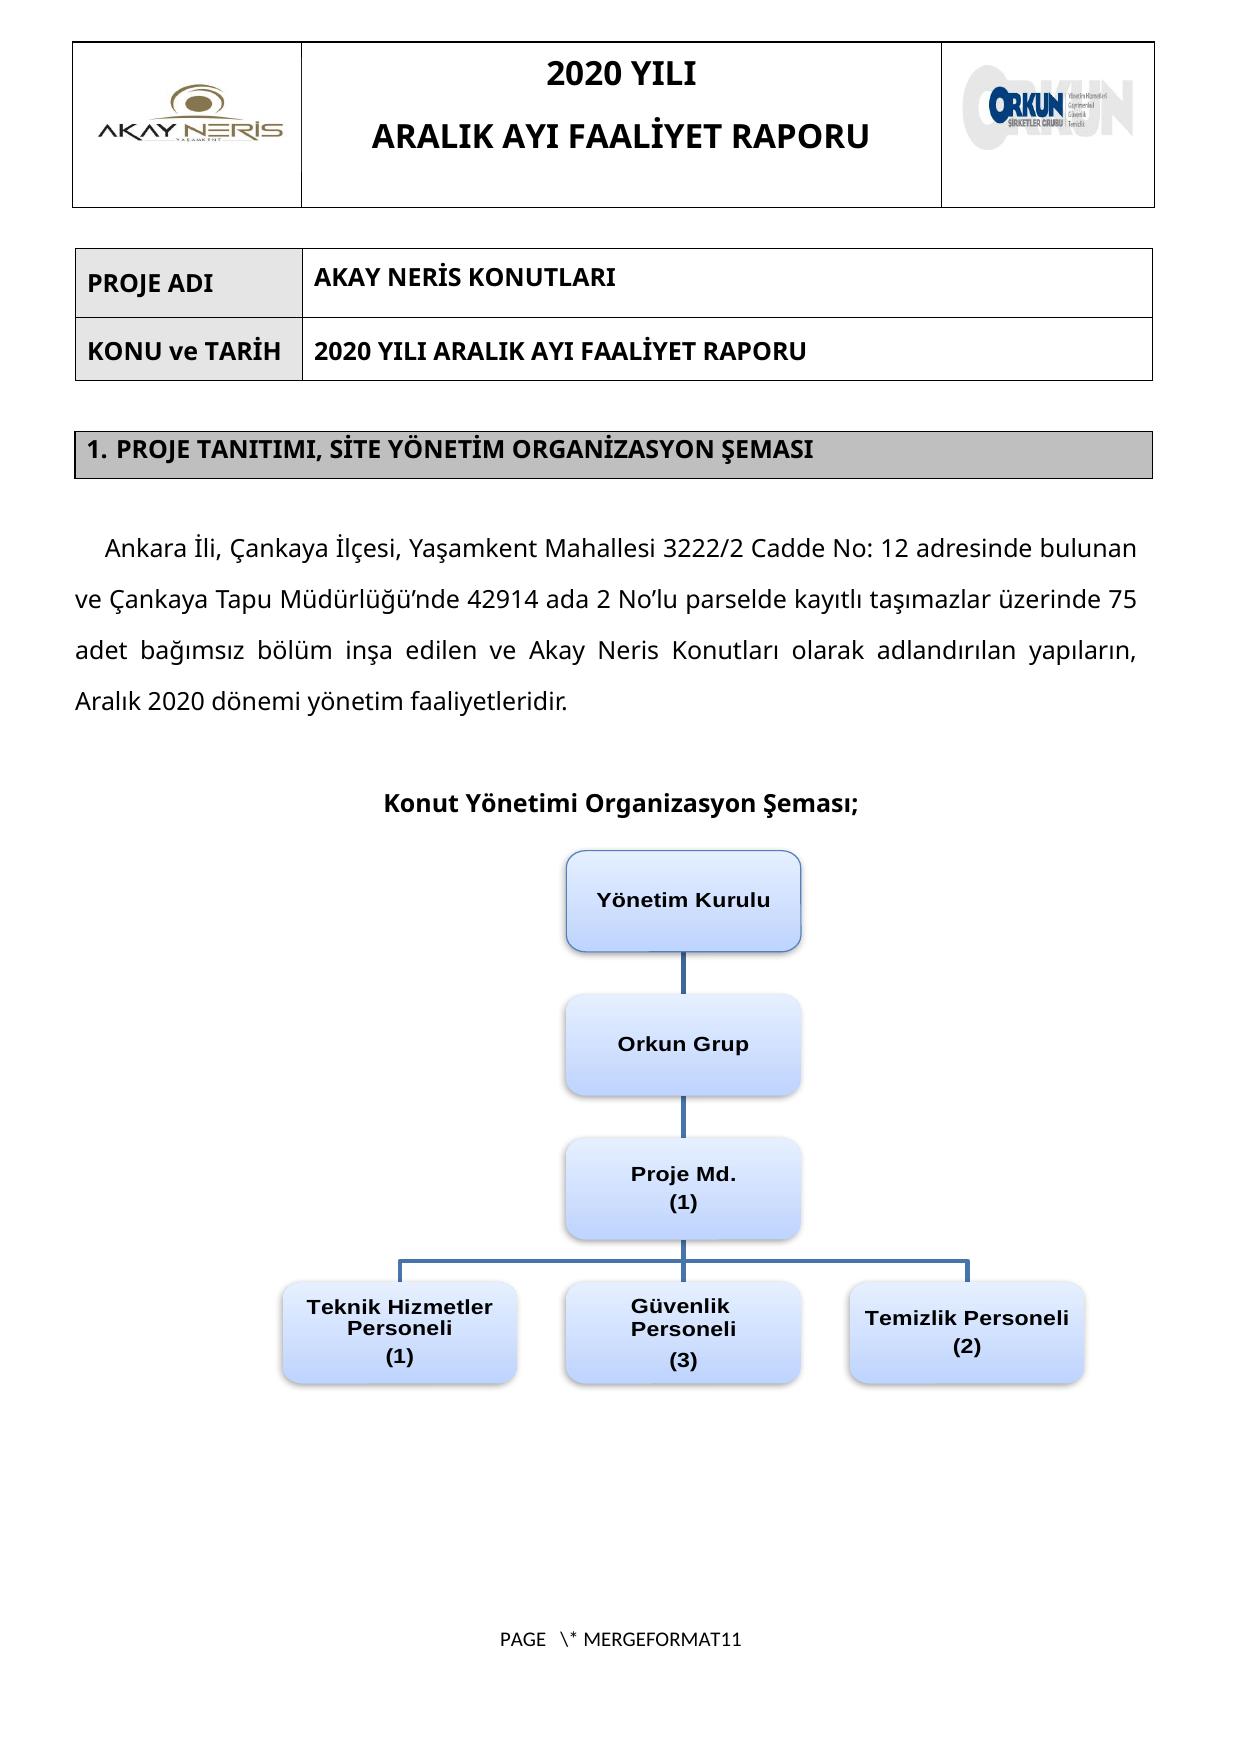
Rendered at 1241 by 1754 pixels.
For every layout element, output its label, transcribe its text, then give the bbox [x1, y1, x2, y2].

table_header PROJE TANITIMI, SİTE YÖNETİM ORGANİZASYON ŞEMASI [76, 432, 1152, 478]
picture [79, 57, 302, 172]
table_cell 2020 YILI ARALIK AYI FAALİYET RAPORU [303, 318, 1152, 380]
text Ankara İli, Çankaya İlçesi, Yaşamkent Mahallesi 3222/2 Cadde No: 12 adresinde bulunan ve Çankaya Tapu Müdürlüğü’nde 42914 ada 2 No’lu parselde kayıtlı taşımazlar üzerinde 75 adet bağımsız bölüm inşa edilen ve Akay Neris Konutları olarak adlandırılan yapıların, Aralık 2020 dönemi yönetim faaliyetleridir. [75, 530, 1138, 718]
table_cell KONU ve TARİH [76, 318, 302, 380]
picture [962, 65, 1133, 150]
table_header PROJE ADI [76, 249, 302, 316]
table_header AKAY NERİS KONUTLARI [303, 249, 1152, 316]
text Konut Yönetimi Organizasyon Şeması; [75, 786, 1167, 820]
